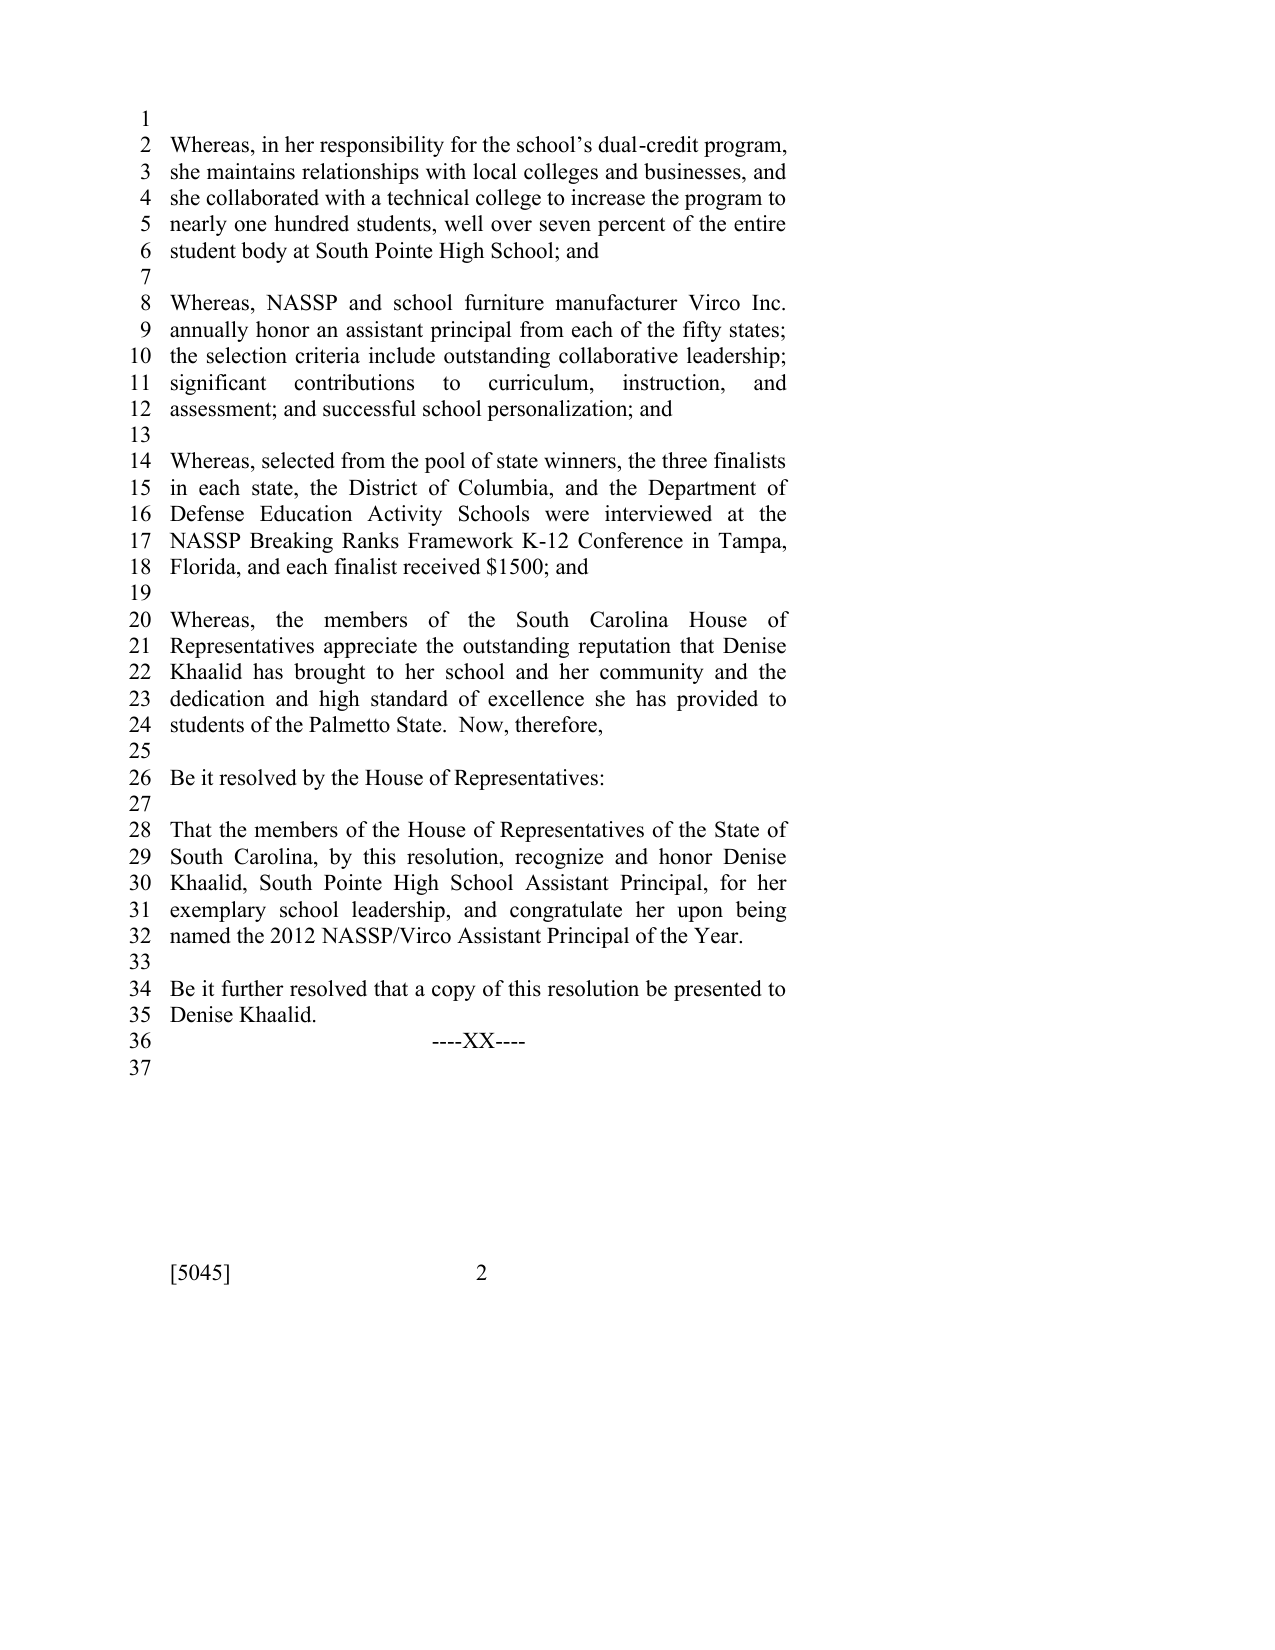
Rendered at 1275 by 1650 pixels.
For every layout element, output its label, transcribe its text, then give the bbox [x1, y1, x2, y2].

text Whereas, the members of the South Carolina House of Representatives appreciate the outstanding reputation that Denise Khaalid has brought to her school and her community and the dedication and high standard of excellence she has provided to students of the Palmetto State. Now, therefore, [169, 606, 787, 737]
text Whereas, in her responsibility for the school’s dual-credit program, she maintains relationships with local colleges and businesses, and she collaborated with a technical college to increase the program to nearly one hundred students, well over seven percent of the entire student body at South Pointe High School; and [169, 131, 787, 263]
text ----XX---- [169, 1027, 787, 1054]
text Whereas, selected from the pool of state winners, the three finalists in each state, the District of Columbia, and the Department of Defense Education Activity Schools were interviewed at the NASSP Breaking Ranks Framework K-12 Conference in Tampa, Florida, and each finalist received $1500; and [169, 448, 787, 579]
text Be it further resolved that a copy of this resolution be presented to Denise Khaalid. [169, 975, 787, 1027]
text That the members of the House of Representatives of the State of South Carolina, by this resolution, recognize and honor Denise Khaalid, South Pointe High School Assistant Principal, for her exemplary school leadership, and congratulate her upon being named the 2012 NASSP/Virco Assistant Principal of the Year. [169, 817, 787, 948]
text Be it resolved by the House of Representatives: [169, 764, 787, 790]
text Whereas, NASSP and school furniture manufacturer Virco Inc. annually honor an assistant principal from each of the fifty states; the selection criteria include outstanding collaborative leadership; significant contributions to curriculum, instruction, and assessment; and successful school personalization; and [169, 289, 787, 421]
